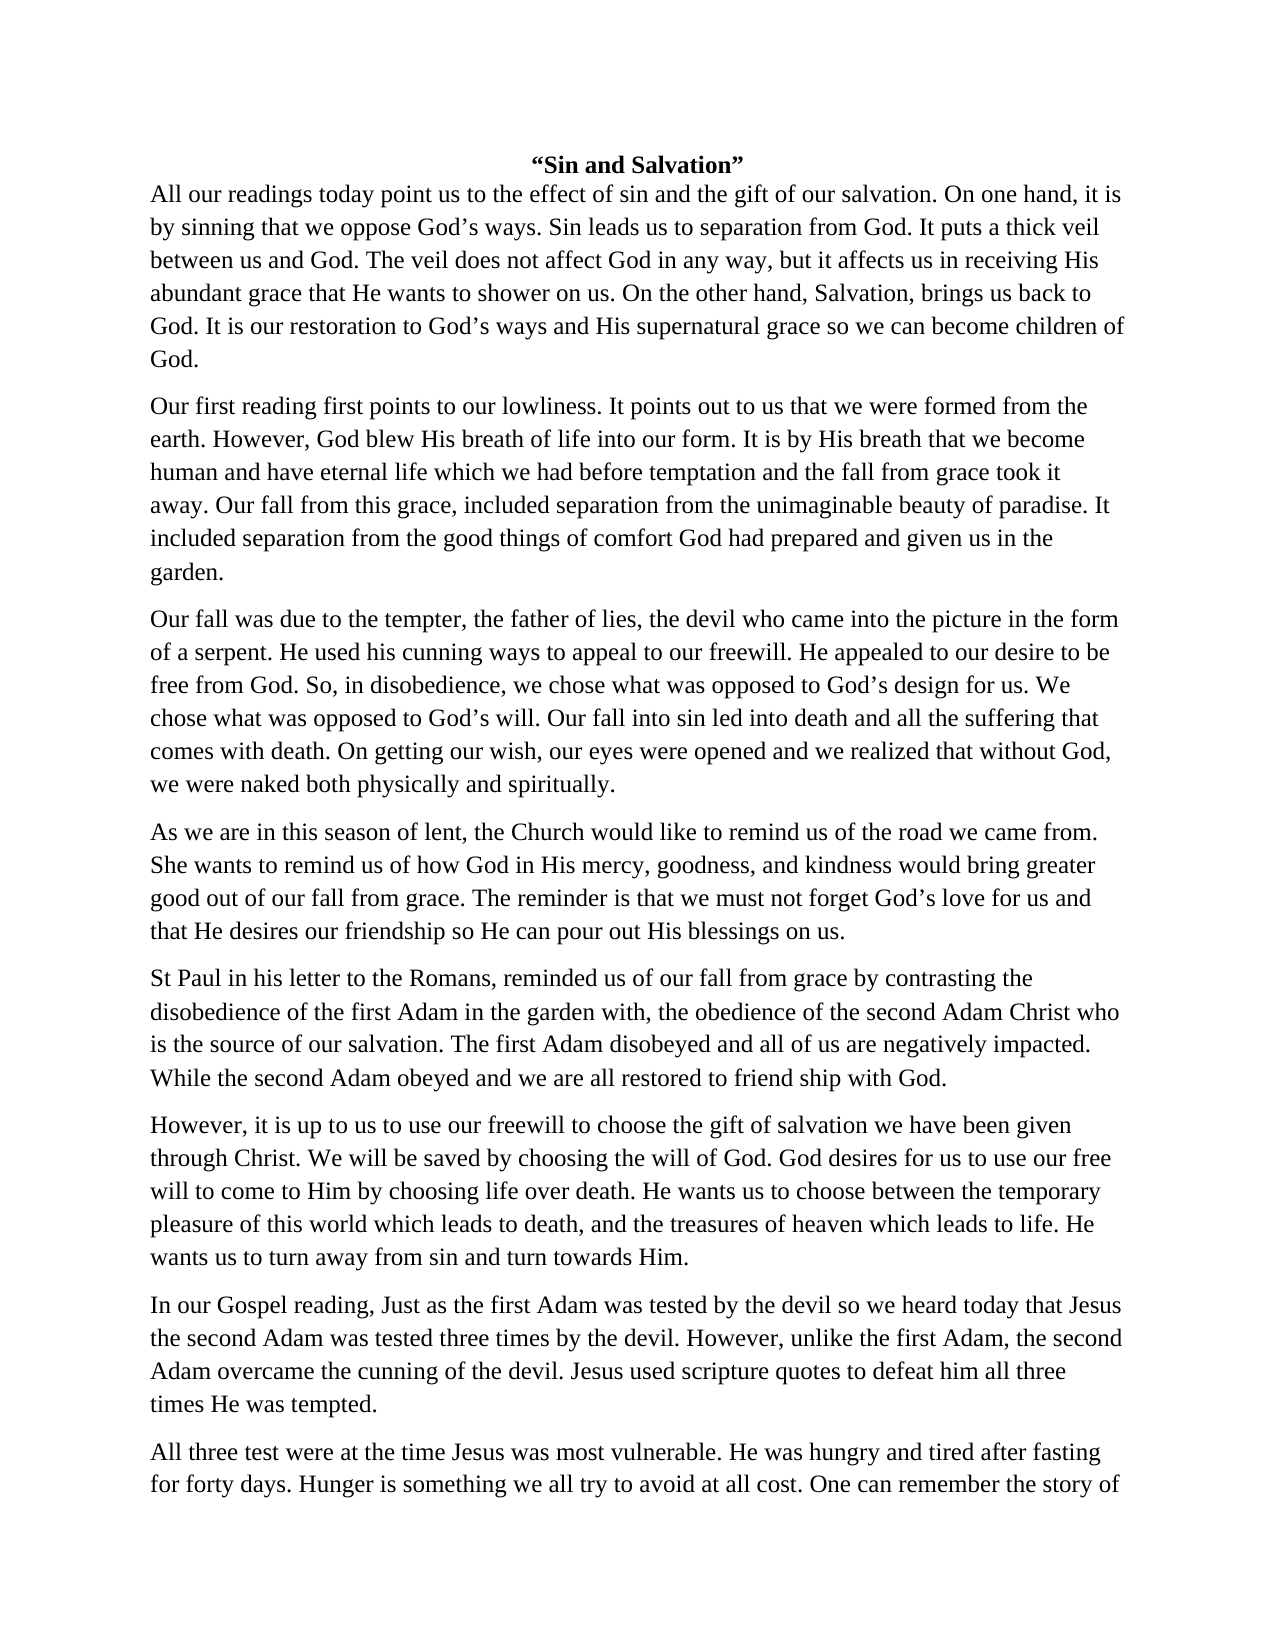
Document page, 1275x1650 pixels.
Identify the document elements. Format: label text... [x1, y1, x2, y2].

text All our readings today point us to the effect of sin and the gift of our salvation. On one hand, it is by sinning that we oppose God’s ways. Sin leads us to separation from God. It puts a thick veil between us and God. The veil does not affect God in any way, but it affects us in receiving His abundant grace that He wants to shower on us. On the other hand, Salvation, brings us back to God. It is our restoration to God’s ways and His supernatural grace so we can become children of God. [150, 179, 1125, 373]
text Our fall was due to the tempter, the father of lies, the devil who came into the picture in the form of a serpent. He used his cunning ways to appeal to our freewill. He appealed to our desire to be free from God. So, in disobedience, we chose what was opposed to God’s design for us. We chose what was opposed to God’s will. Our fall into sin led into death and all the suffering that comes with death. On getting our wish, our eyes were opened and we realized that without God, we were naked both physically and spiritually. [150, 604, 1125, 798]
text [150, 1437, 1125, 1498]
text “Sin and Salvation” [150, 150, 1125, 179]
text Our first reading first points to our lowliness. It points out to us that we were formed from the earth. However, God blew His breath of life into our form. It is by His breath that we become human and have eternal life which we had before temptation and the fall from grace took it away. Our fall from this grace, included separation from the unimaginable beauty of paradise. It included separation from the good things of comfort God had prepared and given us in the garden. [150, 391, 1125, 585]
text However, it is up to us to use our freewill to choose the gift of salvation we have been given through Christ. We will be saved by choosing the will of God. God desires for us to use our free will to come to Him by choosing life over death. He wants us to choose between the temporary pleasure of this world which leads to death, and the treasures of heaven which leads to life. He wants us to turn away from sin and turn towards Him. [150, 1110, 1125, 1271]
text In our Gospel reading, Just as the first Adam was tested by the devil so we heard today that Jesus the second Adam was tested three times by the devil. However, unlike the first Adam, the second Adam overcame the cunning of the devil. Jesus used scripture quotes to defeat him all three times He was tempted. [150, 1290, 1125, 1418]
text As we are in this season of lent, the Church would like to remind us of the road we came from. She wants to remind us of how God in His mercy, goodness, and kindness would bring greater good out of our fall from grace. The reminder is that we must not forget God’s love for us and that He desires our friendship so He can pour out His blessings on us. [150, 817, 1125, 945]
text St Paul in his letter to the Romans, reminded us of our fall from grace by contrasting the disobedience of the first Adam in the garden with, the obedience of the second Adam Christ who is the source of our salvation. The first Adam disobeyed and all of us are negatively impacted. While the second Adam obeyed and we are all restored to friend ship with God. [150, 963, 1125, 1091]
